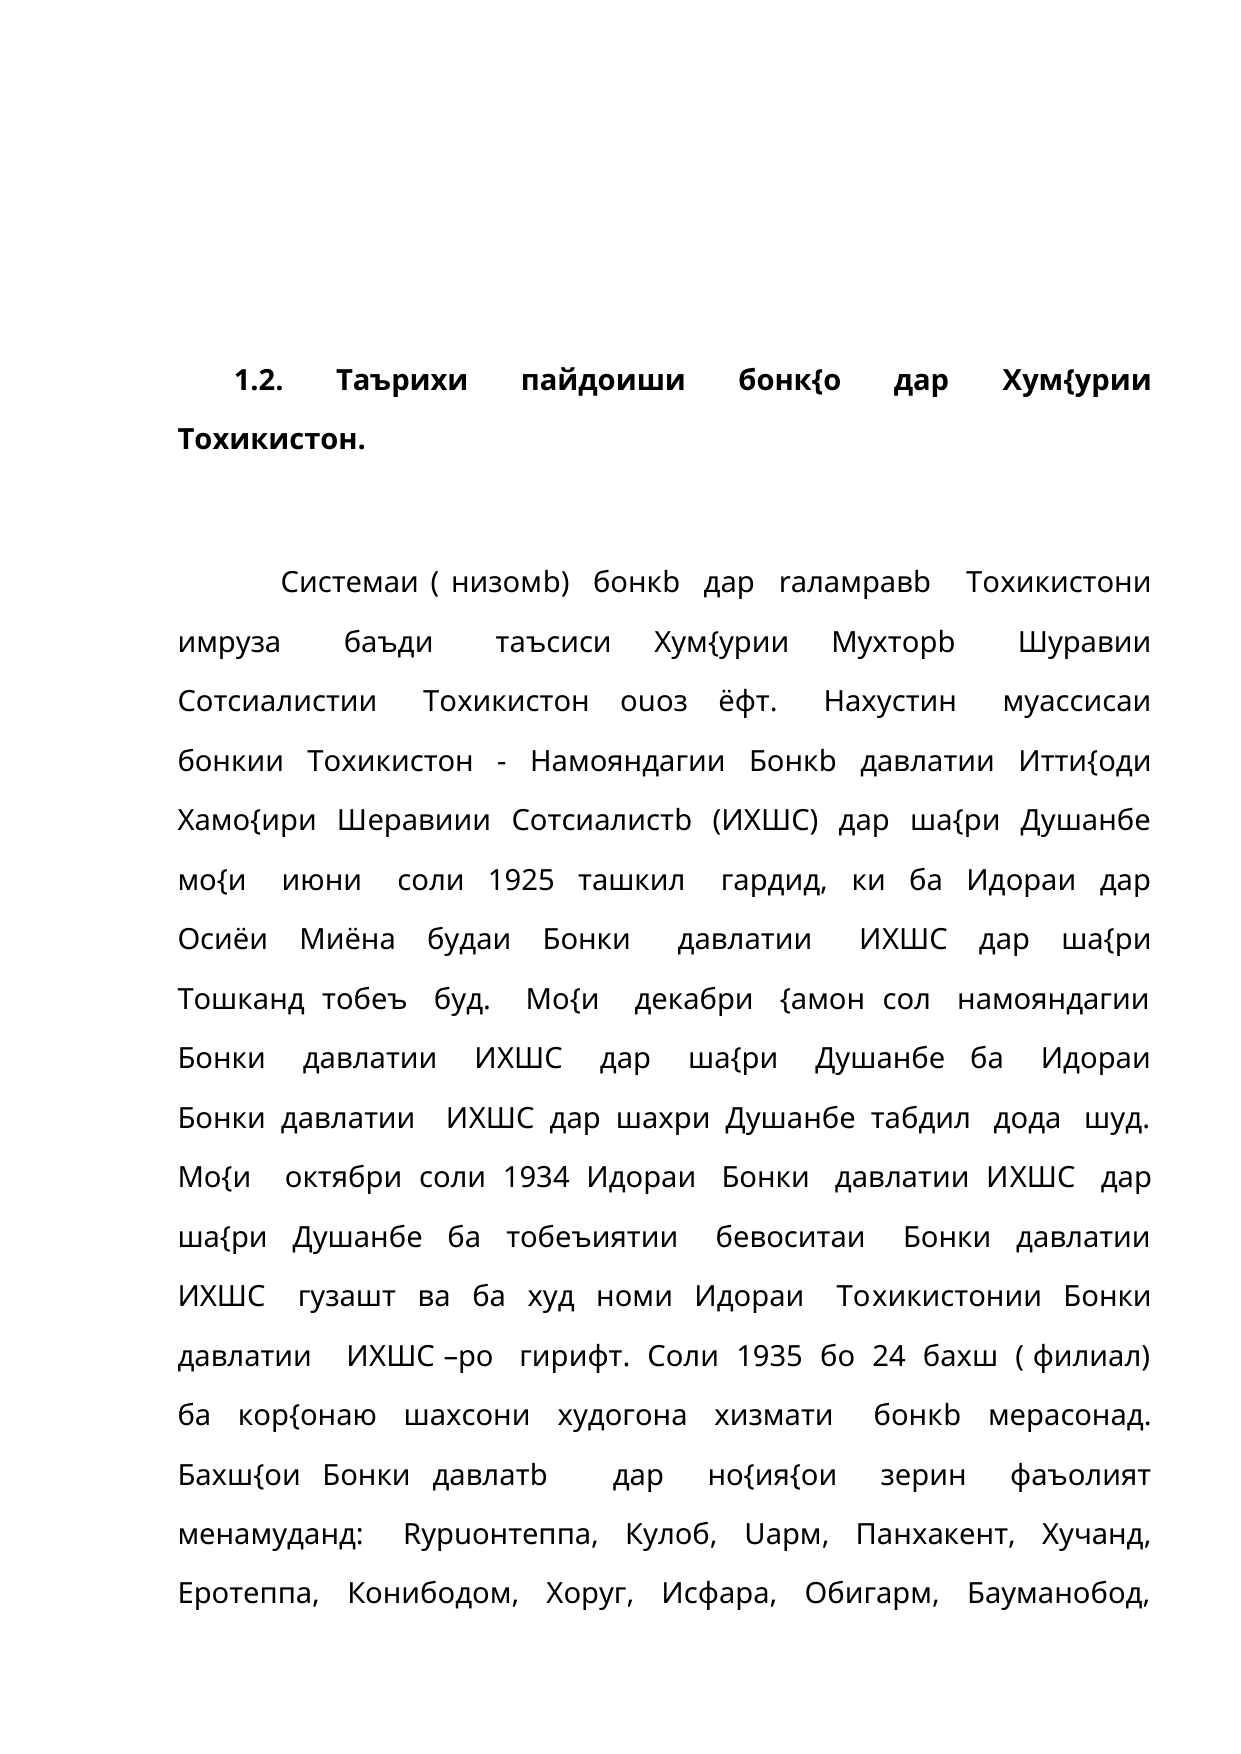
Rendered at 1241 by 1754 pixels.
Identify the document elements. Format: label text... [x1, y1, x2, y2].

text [177, 562, 1152, 1612]
text 1.2. Таърихи пайдоиши бонк{о дар Xум{урии Тоxикистон. [177, 359, 1152, 458]
